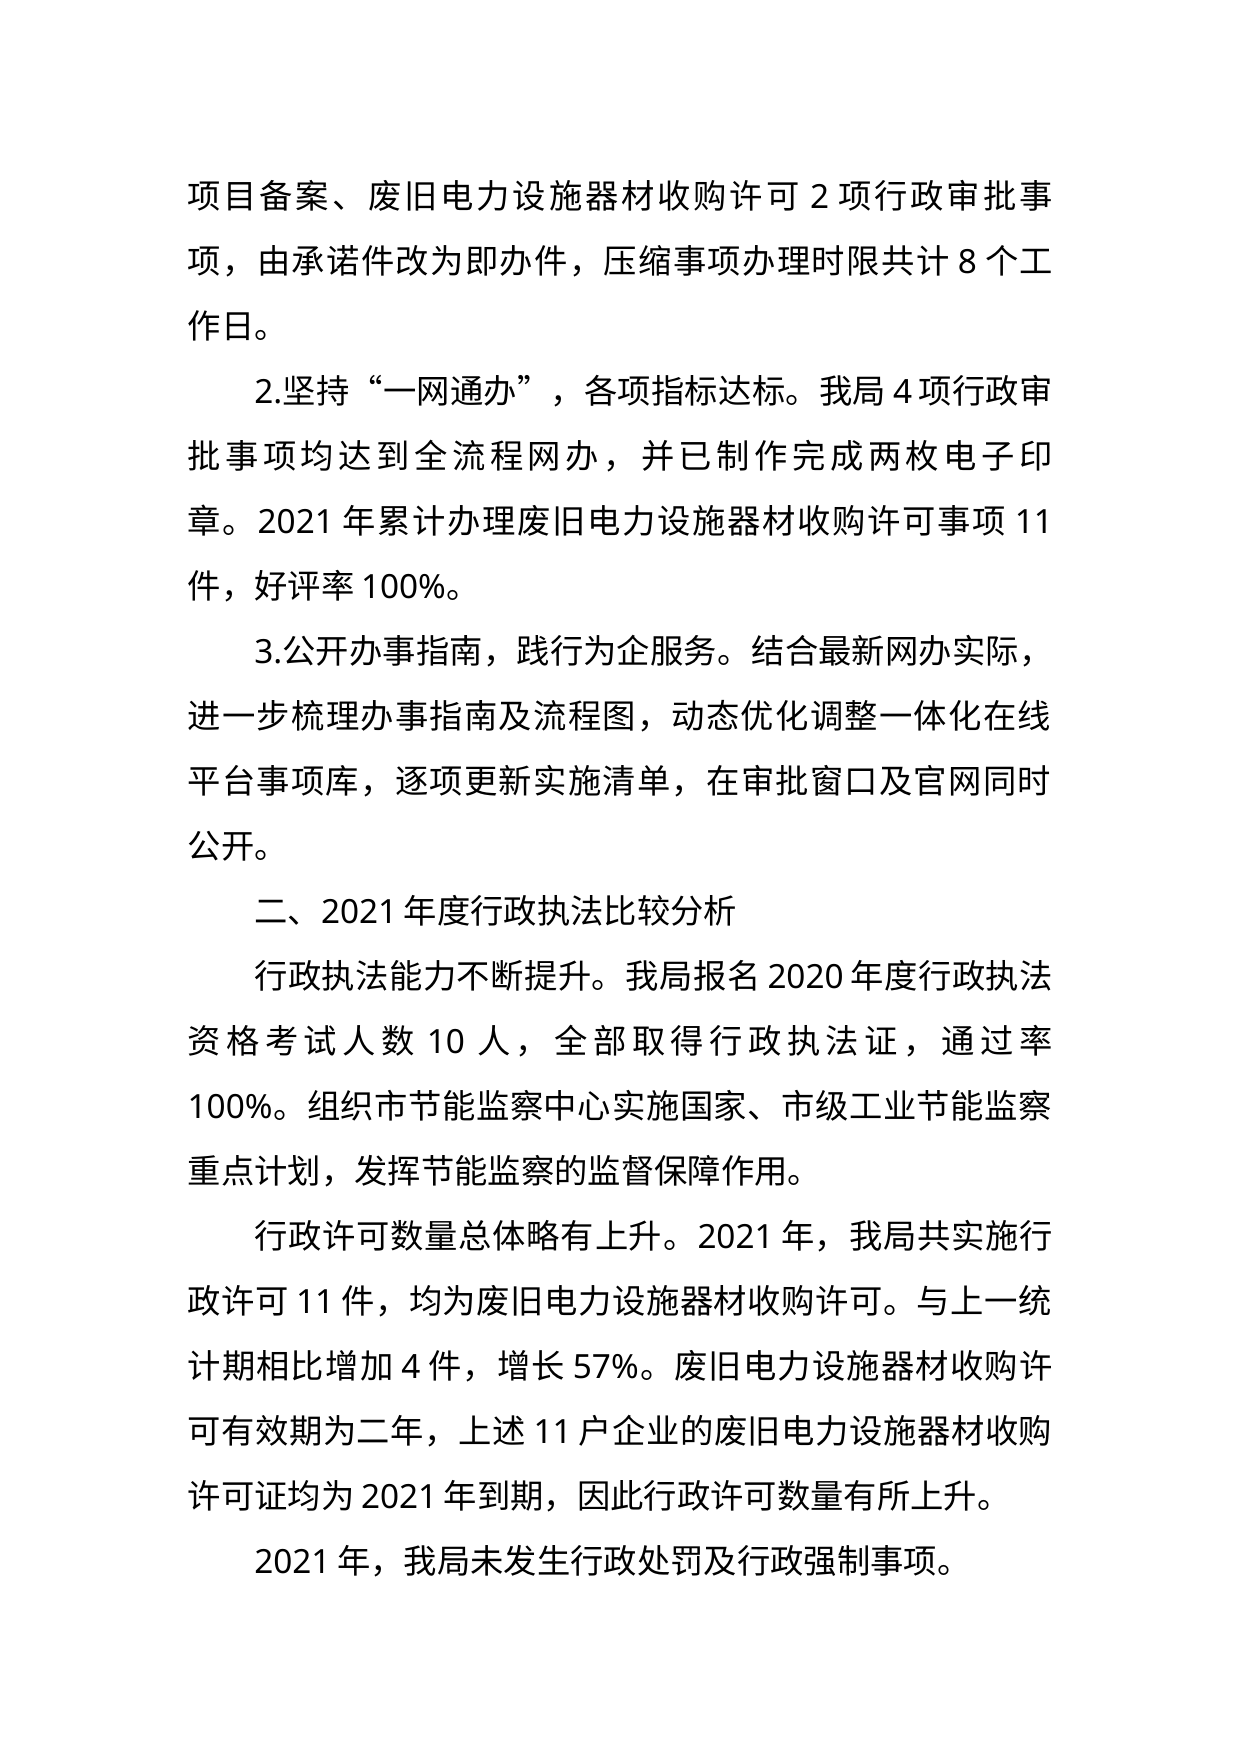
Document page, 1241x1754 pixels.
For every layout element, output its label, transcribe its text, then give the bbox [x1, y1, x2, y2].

text 2021年，我局未发生行政处罚及行政强制事项。 [187, 1527, 1053, 1592]
text 2.坚持“一网通办”，各项指标达标。我局4项行政审批事项均达到全流程网办，并已制作完成两枚电子印章。2021年累计办理废旧电力设施器材收购许可事项11件，好评率100%。 [187, 357, 1053, 617]
text 3.公开办事指南，践行为企服务。结合最新网办实际，进一步梳理办事指南及流程图，动态优化调整一体化在线平台事项库，逐项更新实施清单，在审批窗口及官网同时公开。 [187, 617, 1053, 877]
text 二、2021年度行政执法比较分析 [187, 877, 1053, 942]
text 行政执法能力不断提升。我局报名2020年度行政执法资格考试人数10人，全部取得行政执法证，通过率100%。组织市节能监察中心实施国家、市级工业节能监察重点计划，发挥节能监察的监督保障作用。 [187, 942, 1053, 1202]
text 行政许可数量总体略有上升。2021年，我局共实施行政许可11件，均为废旧电力设施器材收购许可。与上一统计期相比增加4件，增长57%。废旧电力设施器材收购许可有效期为二年，上述11户企业的废旧电力设施器材收购许可证均为2021年到期，因此行政许可数量有所上升。 [187, 1202, 1053, 1527]
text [187, 162, 1053, 357]
